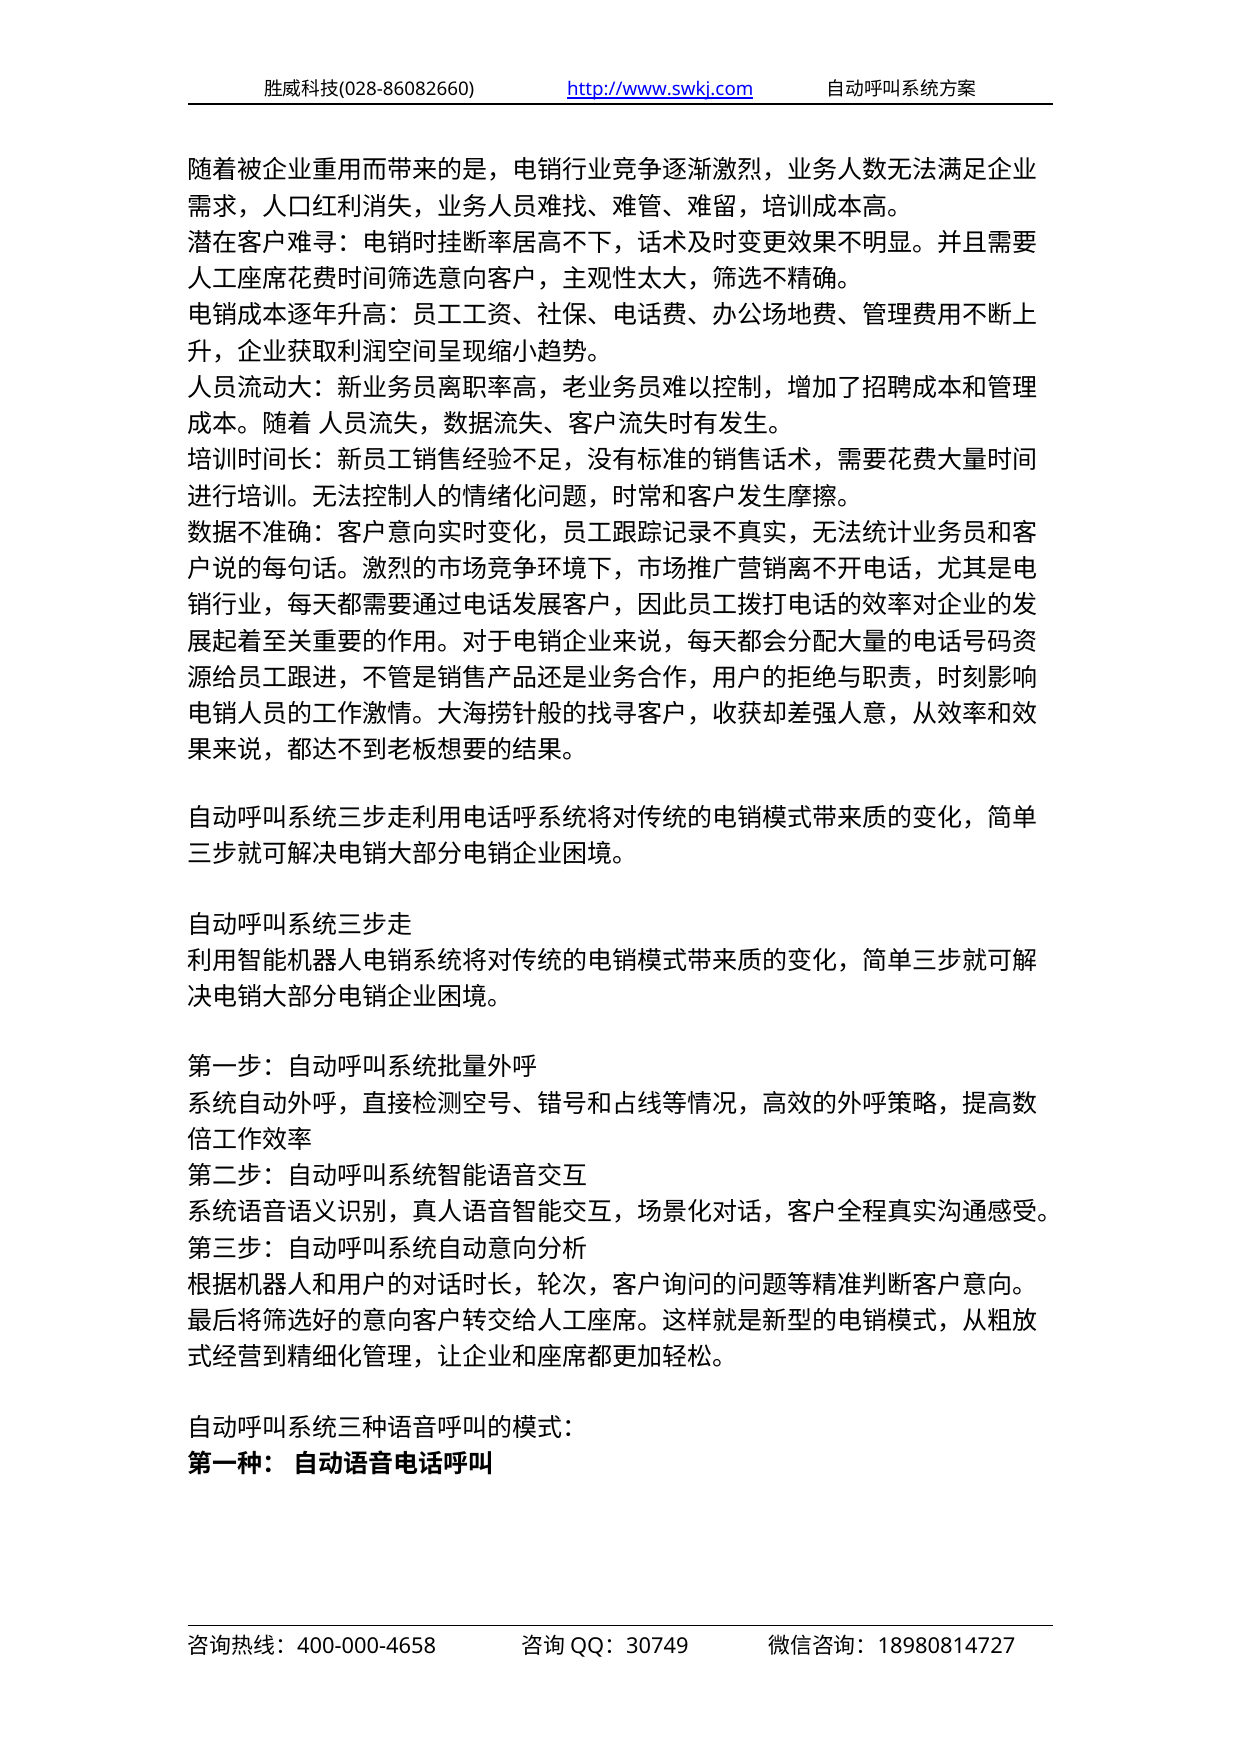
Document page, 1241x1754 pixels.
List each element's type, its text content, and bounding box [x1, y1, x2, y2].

text 第三步：自动呼叫系统自动意向分析 [187, 1228, 1053, 1264]
text 系统自动外呼，直接检测空号、错号和占线等情况，高效的外呼策略，提高数倍工作效率 [187, 1083, 1053, 1156]
text 根据机器人和用户的对话时长，轮次，客户询问的问题等精准判断客户意向。 [187, 1264, 1053, 1301]
text 利用智能机器人电销系统将对传统的电销模式带来质的变化，简单三步就可解决电销大部分电销企业困境。 [187, 940, 1053, 1013]
text 自动呼叫系统三步走利用电话呼系统将对传统的电销模式带来质的变化，简单三步就可解决电销大部分电销企业困境。 [187, 797, 1053, 870]
text 人员流动大：新业务员离职率高，老业务员难以控制，增加了招聘成本和管理成本。随着 人员流失，数据流失、客户流失时有发生。 [187, 367, 1053, 440]
text 系统语音语义识别，真人语音智能交互，场景化对话，客户全程真实沟通感受。 [187, 1192, 1053, 1228]
text 随着被企业重用而带来的是，电销行业竞争逐渐激烈，业务人数无法满足企业需求，人口红利消失，业务人员难找、难管、难留，培训成本高。 [187, 150, 1053, 222]
text 第一步：自动呼叫系统批量外呼 [187, 1047, 1053, 1083]
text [187, 1301, 1053, 1480]
text 第二步：自动呼叫系统智能语音交互 [187, 1156, 1053, 1192]
text 潜在客户难寻：电销时挂断率居高不下，话术及时变更效果不明显。并且需要人工座席花费时间筛选意向客户，主观性太大，筛选不精确。 [187, 222, 1053, 295]
text 培训时间长：新员工销售经验不足，没有标准的销售话术，需要花费大量时间进行培训。无法控制人的情绪化问题，时常和客户发生摩擦。 [187, 440, 1053, 512]
text 自动呼叫系统三步走 [187, 904, 1053, 940]
text 数据不准确：客户意向实时变化，员工跟踪记录不真实，无法统计业务员和客户说的每句话。激烈的市场竞争环境下，市场推广营销离不开电话，尤其是电销行业，每天都需要通过电话发展客户，因此员工拨打电话的效率对企业的发展起着至关重要的作用。对于电销企业来说，每天都会分配大量的电话号码资源给员工跟进，不管是销售产品还是业务合作，用户的拒绝与职责，时刻影响电销人员的工作激情。大海捞针般的找寻客户，收获却差强人意，从效率和效果来说，都达不到老板想要的结果。 [187, 512, 1053, 797]
text 电销成本逐年升高：员工工资、社保、电话费、办公场地费、管理费用不断上升，企业获取利润空间呈现缩小趋势。 [187, 295, 1053, 367]
